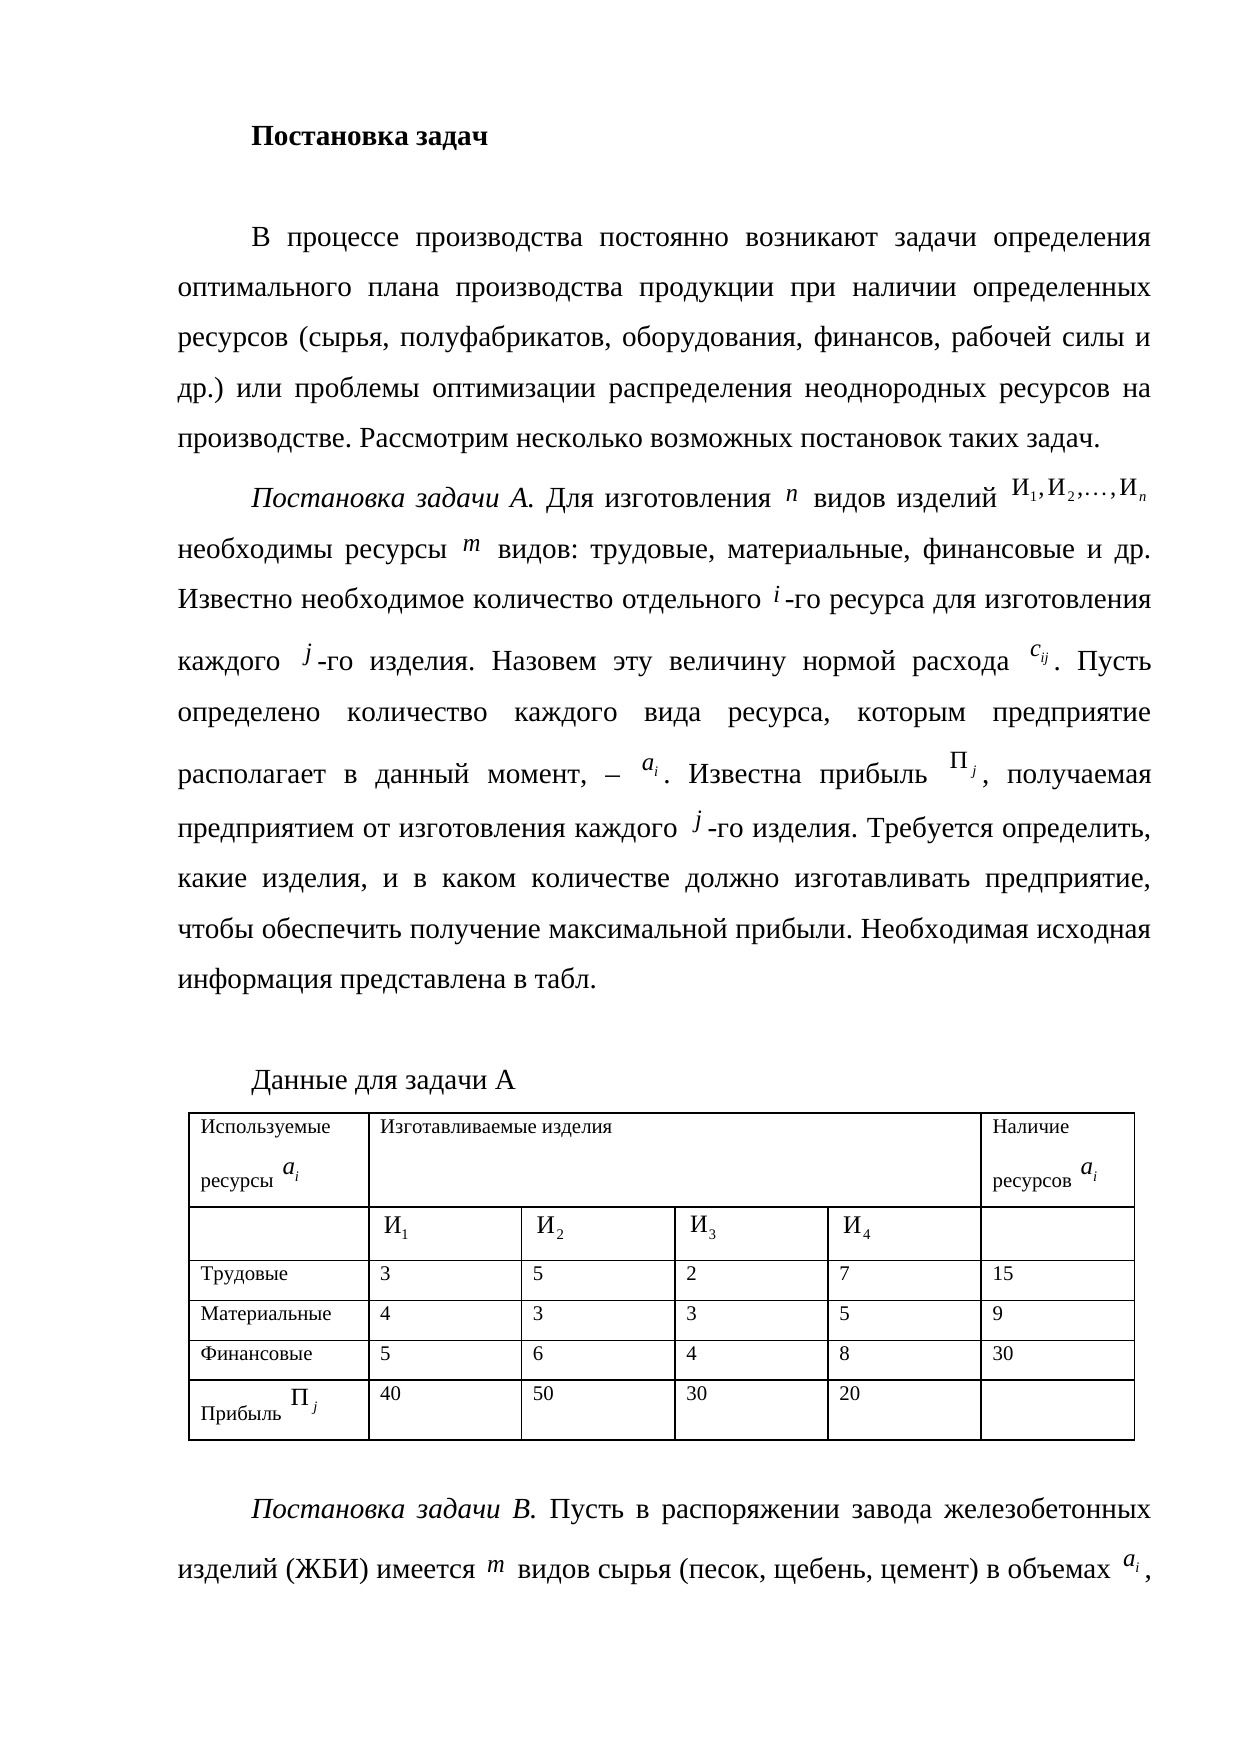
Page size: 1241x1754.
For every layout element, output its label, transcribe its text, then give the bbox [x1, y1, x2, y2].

table_cell 4 [676, 1341, 827, 1379]
table_cell 30 [676, 1381, 827, 1439]
table_header Изготавливаемые изделия [370, 1114, 980, 1206]
table_cell Материальные [190, 1301, 368, 1339]
table_cell 5 [370, 1341, 521, 1379]
table_cell [676, 1208, 827, 1260]
table_cell 4 [370, 1301, 521, 1339]
table_cell [370, 1208, 521, 1260]
table_cell 40 [370, 1381, 521, 1439]
text Данные для задачи A [177, 1062, 1152, 1095]
table_cell 30 [982, 1341, 1134, 1379]
table_cell [982, 1381, 1134, 1439]
table_cell 5 [829, 1301, 980, 1339]
table_header Используемые ресурсы [190, 1114, 368, 1206]
table_cell 2 [676, 1261, 827, 1299]
table_cell Финансовые [190, 1341, 368, 1379]
table_cell 3 [370, 1261, 521, 1299]
text Постановка задачи А. Для изготовления видов изделий необходимы ресурсы видов: трудовые, материальные, финансовые и др. Известно необходимое количество отдельного -го ресурса для изготовления каждого -го изделия. Назовем эту величину нормой расхода . Пусть определено количество каждого вида ресурса, которым предприятие располагает в данный момент, – . Известна прибыль , получаемая предприятием от изготовления каждого -го изделия. Требуется определить, какие изделия, и в каком количестве должно изготавливать предприятие, чтобы обеспечить получение максимальной прибыли. Необходимая исходная информация представлена в табл. [177, 470, 1152, 995]
table_cell Прибыль [190, 1381, 368, 1439]
table_cell 6 [522, 1341, 674, 1379]
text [177, 1491, 1152, 1585]
subtitle Постановка задач [177, 118, 1152, 152]
table_cell 20 [829, 1381, 980, 1439]
table_cell 8 [829, 1341, 980, 1379]
table_cell [522, 1208, 674, 1260]
table_header Наличие ресурсов [982, 1114, 1134, 1206]
table_cell 3 [676, 1301, 827, 1339]
table_cell Трудовые [190, 1261, 368, 1299]
text В процессе производства постоянно возникают задачи определения оптимального плана производства продукции при наличии определенных ресурсов (сырья, полуфабрикатов, оборудования, финансов, рабочей силы и др.) или проблемы оптимизации распределения неоднородных ресурсов на производстве. Рассмотрим несколько возможных постановок таких задач. [177, 219, 1152, 453]
table_cell 9 [982, 1301, 1134, 1339]
table_cell [829, 1208, 980, 1260]
table_cell 7 [829, 1261, 980, 1299]
table_cell 3 [522, 1301, 674, 1339]
table_cell [190, 1208, 368, 1260]
table_cell 15 [982, 1261, 1134, 1299]
table_cell [982, 1208, 1134, 1260]
table_cell 5 [522, 1261, 674, 1299]
table_cell 50 [522, 1381, 674, 1439]
